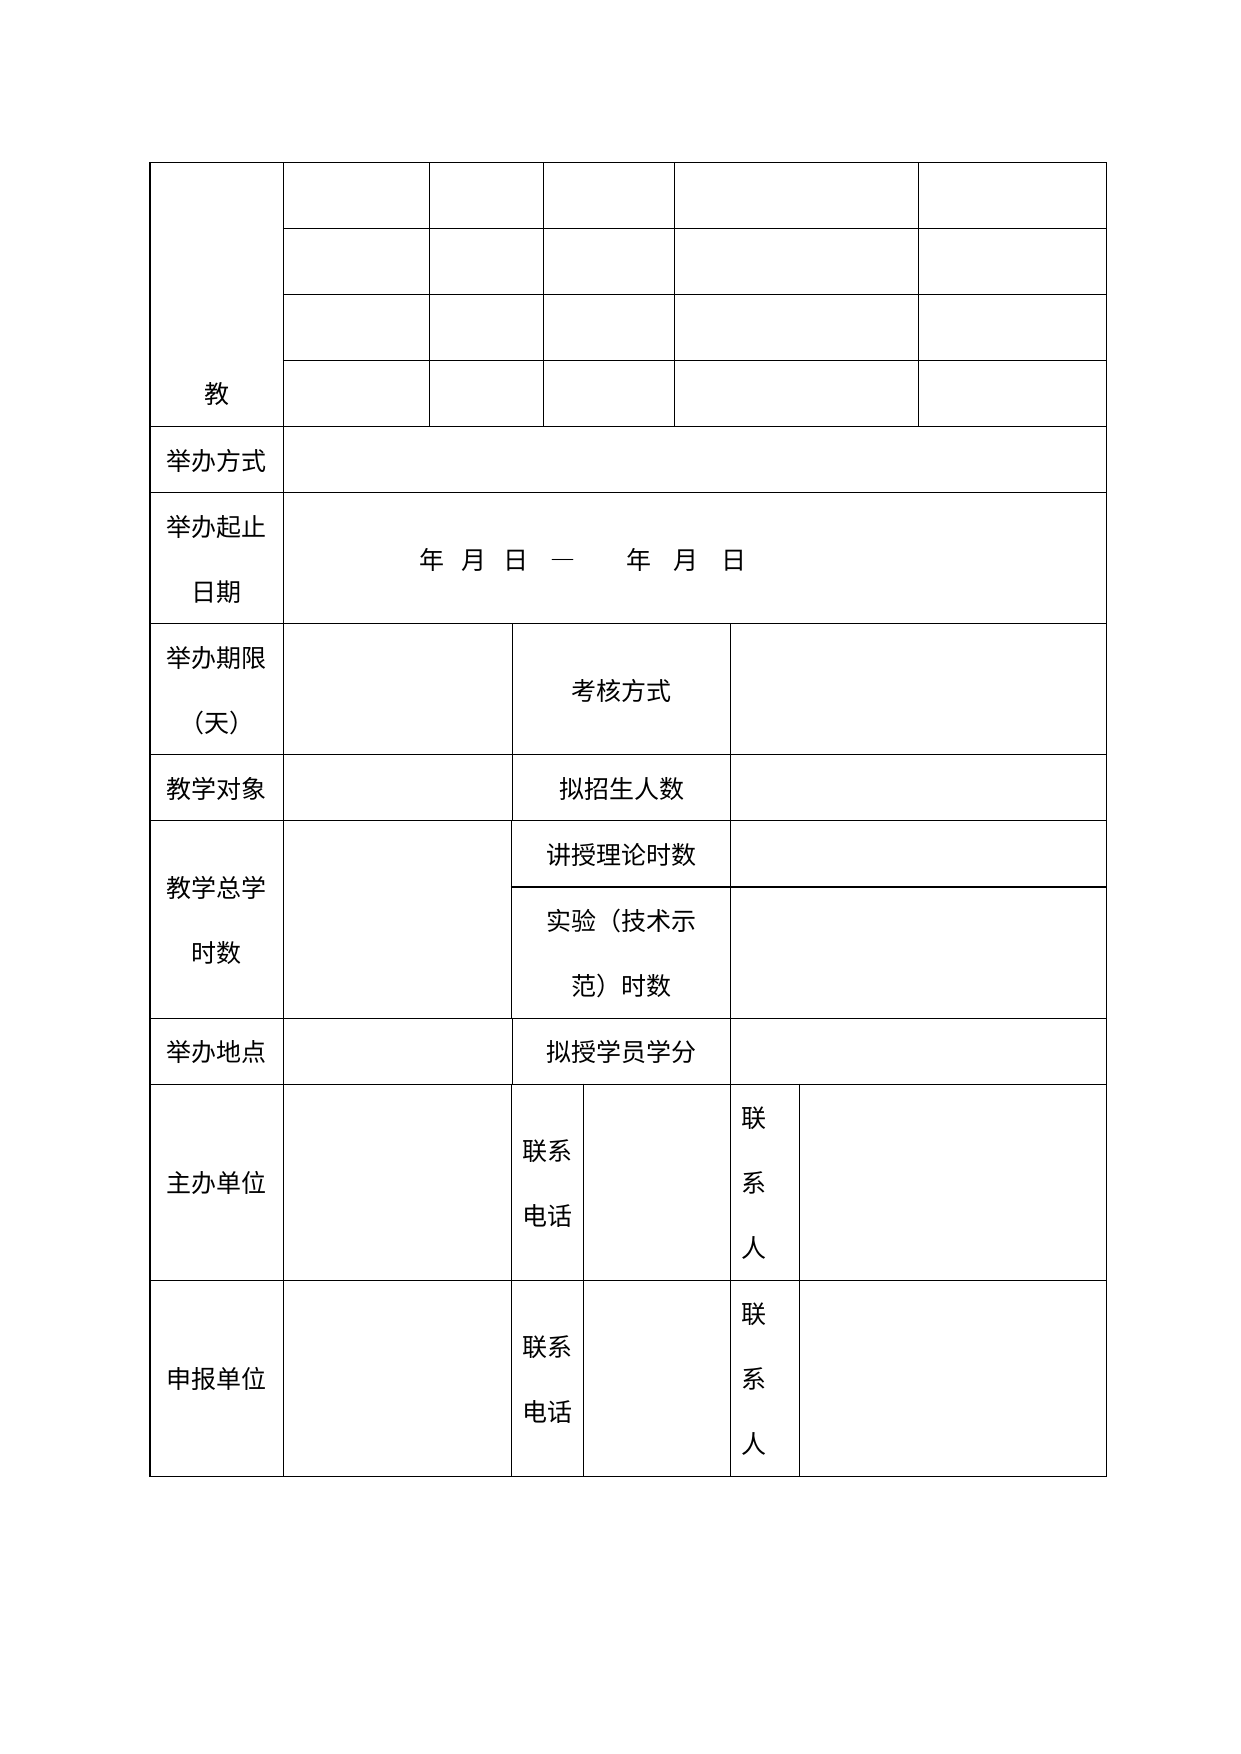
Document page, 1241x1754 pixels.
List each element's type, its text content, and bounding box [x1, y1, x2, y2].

table_cell 联系人 [731, 1085, 799, 1279]
table_cell [284, 229, 429, 294]
table_cell [675, 295, 918, 360]
table_cell 举办方式 [151, 427, 283, 492]
table_cell [800, 1281, 1106, 1476]
table_cell [430, 229, 543, 294]
table_cell [284, 1019, 512, 1083]
table_cell [584, 1281, 730, 1476]
table_cell [284, 163, 429, 228]
table_cell 申报单位 [151, 1281, 283, 1476]
table_cell [284, 1281, 511, 1476]
table_cell [430, 163, 543, 228]
table_cell [430, 361, 543, 426]
table_cell 年 月 日 — 年 月 日 [284, 493, 1106, 623]
table_cell [544, 163, 674, 228]
table_cell [675, 163, 918, 228]
table_cell [731, 755, 1106, 820]
table_cell [284, 624, 512, 754]
table_cell [731, 624, 1106, 754]
table_cell [731, 888, 1106, 1017]
table_cell [731, 1019, 1106, 1083]
table_cell [919, 229, 1106, 294]
table_cell 考核方式 [513, 624, 730, 754]
table_cell [675, 229, 918, 294]
table_cell [284, 295, 429, 360]
table_cell [284, 821, 511, 1017]
table_cell [284, 361, 429, 426]
table_cell [544, 229, 674, 294]
table_cell [544, 295, 674, 360]
table_cell 拟授学员学分 [513, 1019, 730, 1083]
table_cell [284, 427, 1106, 492]
table_cell 联系 电话 [512, 1281, 583, 1476]
table_cell 举办地点 [151, 1019, 283, 1083]
table_cell 举办期限（天） [151, 624, 283, 754]
table_cell [284, 1085, 511, 1279]
table_cell 教学对象 [151, 755, 283, 820]
table_cell 教学总学时数 [151, 821, 283, 1017]
table_cell [584, 1085, 730, 1279]
table_cell [430, 295, 543, 360]
table_cell [544, 361, 674, 426]
table_cell 举办起止日期 [151, 493, 283, 623]
table_cell [284, 755, 512, 820]
table_cell [800, 1085, 1106, 1279]
table_cell 实验（技术示范）时数 [512, 888, 730, 1017]
table_cell [675, 361, 918, 426]
table_cell [919, 295, 1106, 360]
table_cell 联系 电话 [512, 1085, 583, 1279]
table_cell 拟招生人数 [513, 755, 730, 820]
table_cell [919, 361, 1106, 426]
table_cell 讲授理论时数 [512, 821, 730, 886]
table_cell 联系人 [731, 1281, 799, 1476]
table_cell [919, 163, 1106, 228]
table_cell 主办单位 [151, 1085, 283, 1279]
table_cell [731, 821, 1106, 886]
